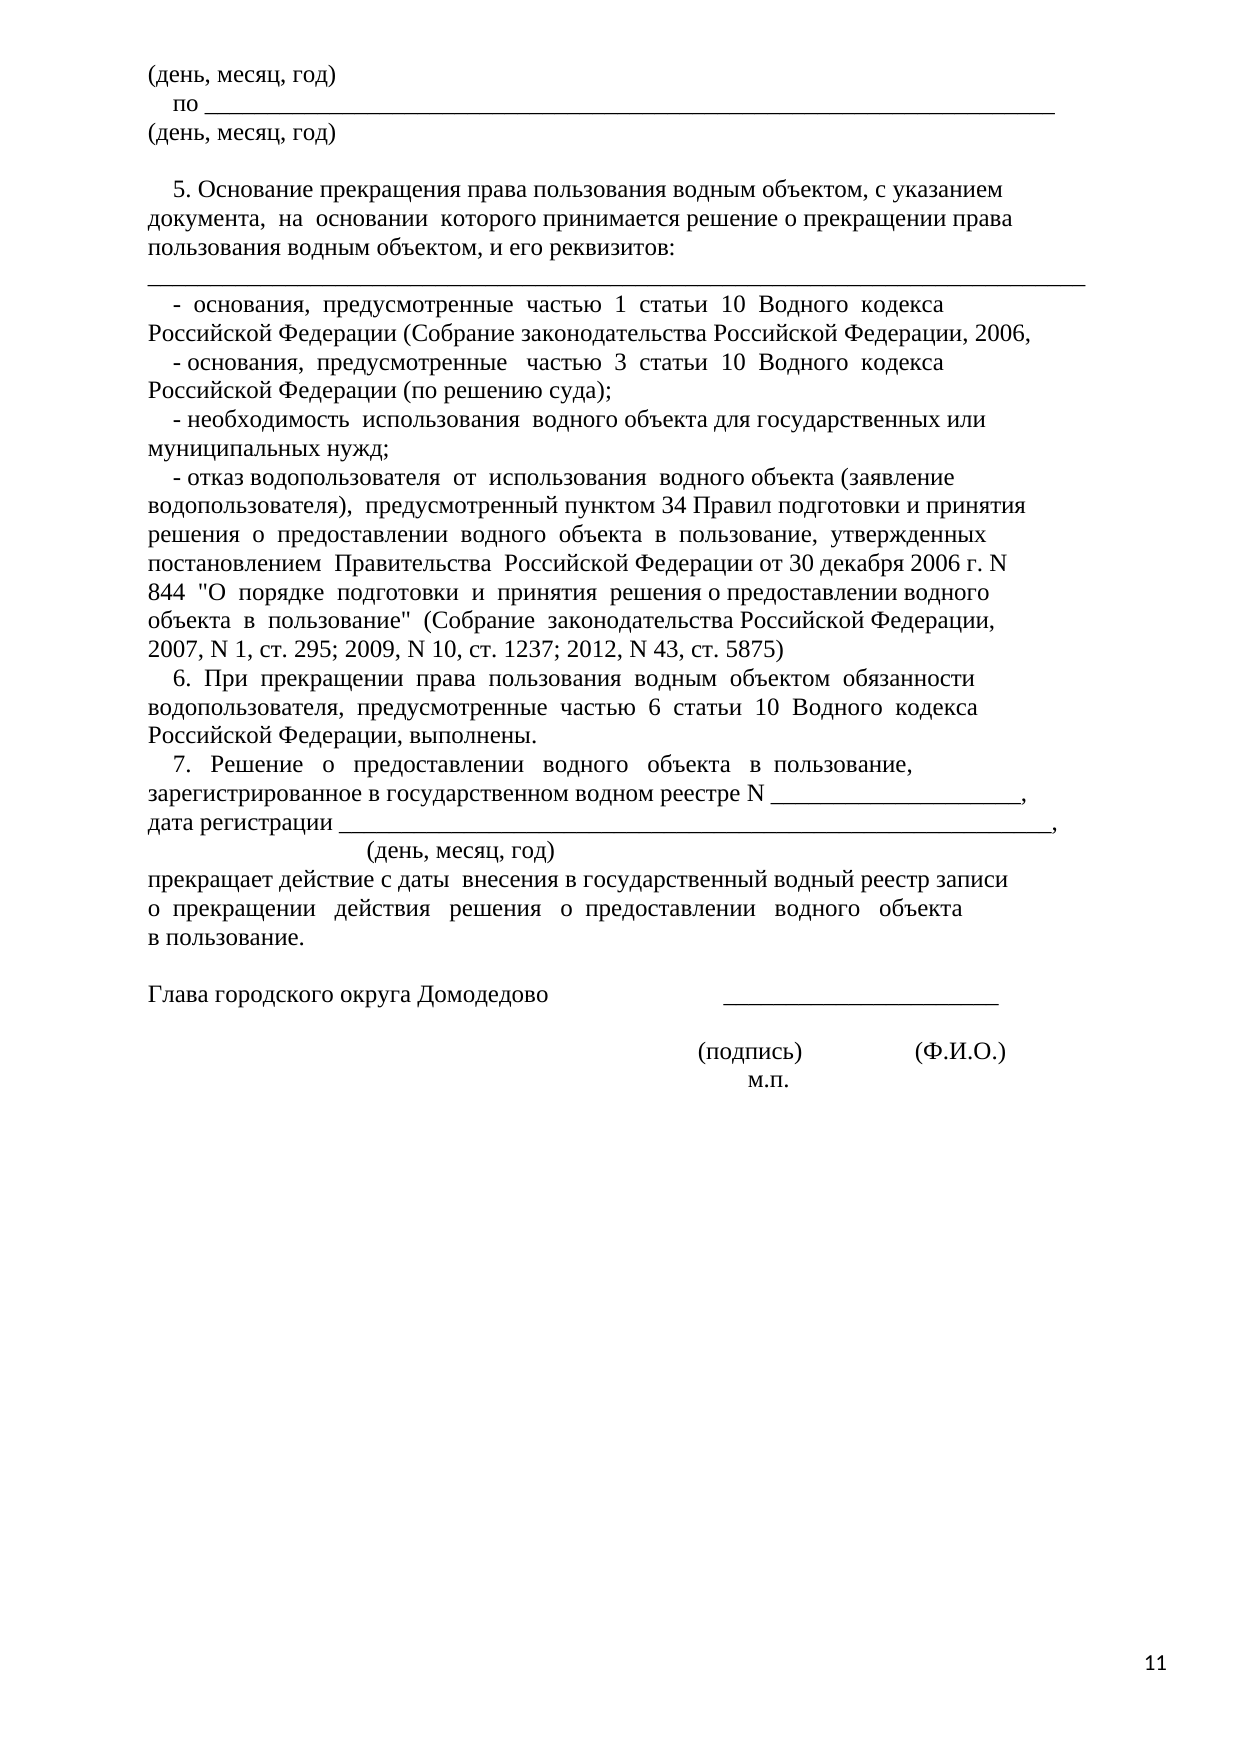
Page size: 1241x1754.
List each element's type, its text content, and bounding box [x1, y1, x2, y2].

text объекта в пользование" (Собрание законодательства Российской Федерации, [148, 605, 1240, 634]
text Российской Федерации, выполнены. [148, 720, 1240, 749]
text (подпись) (Ф.И.О.) [148, 1036, 1167, 1064]
text 5. Основание прекращения права пользования водным объектом, с указанием [148, 174, 1167, 203]
text решения о предоставлении водного объекта в пользование, утвержденных [148, 519, 1240, 548]
text по ____________________________________________________________________ [148, 88, 1167, 117]
text м.п. [148, 1064, 1167, 1093]
text о прекращении действия решения о предоставлении водного объекта [148, 893, 1240, 922]
text 844 "О порядке подготовки и принятия решения о предоставлении водного [148, 577, 1240, 605]
text Российской Федерации (Собрание законодательства Российской Федерации, 2006, [148, 318, 1240, 347]
text муниципальных нужд; [148, 433, 1240, 462]
text документа, на основании которого принимается решение о прекращении права [148, 203, 1167, 232]
text прекращает действие с даты внесения в государственный водный реестр записи [148, 864, 1240, 893]
text ___________________________________________________________________________ [148, 260, 1167, 289]
text водопользователя, предусмотренные частью 6 статьи 10 Водного кодекса [148, 692, 1240, 720]
text дата регистрации _________________________________________________________, [148, 807, 1240, 835]
text 2007, N 1, ст. 295; 2009, N 10, ст. 1237; 2012, N 43, ст. 5875) [148, 634, 1240, 663]
text 6. При прекращении права пользования водным объектом обязанности [148, 663, 1240, 692]
text - отказ водопользователя от использования водного объекта (заявление [148, 462, 1240, 490]
text водопользователя), предусмотренный пунктом 34 Правил подготовки и принятия [148, 490, 1240, 519]
text - необходимость использования водного объекта для государственных или [148, 404, 1240, 433]
text (день, месяц, год) [148, 835, 1240, 864]
text пользования водным объектом, и его реквизитов: [148, 232, 1167, 260]
text в пользование. [148, 922, 1240, 950]
text постановлением Правительства Российской Федерации от 30 декабря 2006 г. N [148, 548, 1240, 577]
text (день, месяц, год) [148, 117, 1167, 145]
text Российской Федерации (по решению суда); [148, 375, 1240, 404]
text (день, месяц, год) [148, 59, 1167, 88]
text - основания, предусмотренные частью 1 статьи 10 Водного кодекса [148, 289, 1240, 318]
text - основания, предусмотренные частью 3 статьи 10 Водного кодекса [148, 347, 1240, 375]
text зарегистрированное в государственном водном реестре N ____________________, [148, 778, 1240, 807]
text 7. Решение о предоставлении водного объекта в пользование, [148, 749, 1240, 778]
text Глава городского округа Домодедово ______________________ [148, 979, 1167, 1008]
